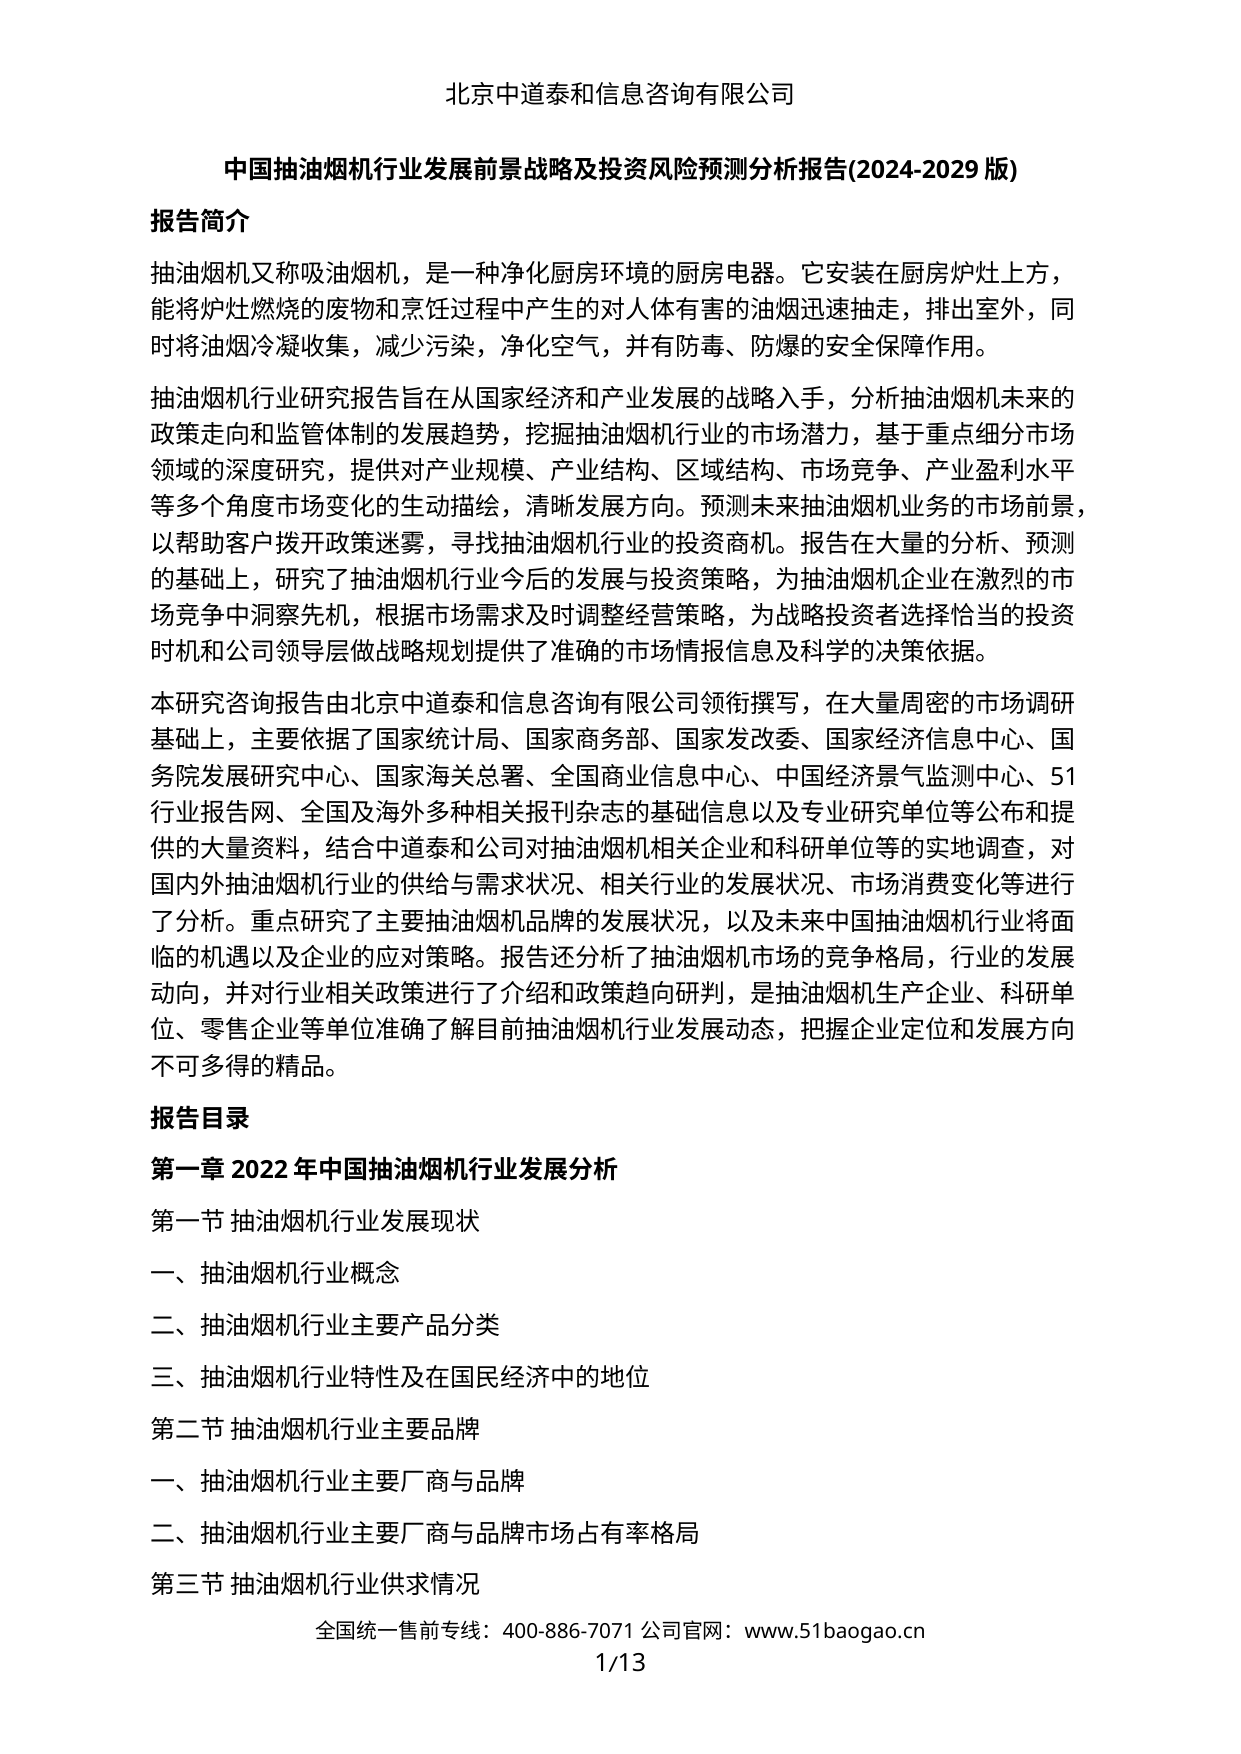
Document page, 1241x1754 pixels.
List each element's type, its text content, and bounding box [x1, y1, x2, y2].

text 第三节 抽油烟机行业供求情况 [150, 1565, 1090, 1601]
text 中国抽油烟机行业发展前景战略及投资风险预测分析报告(2024-2029版) [150, 150, 1090, 186]
text 一、抽油烟机行业概念 [150, 1254, 1090, 1290]
text 二、抽油烟机行业主要产品分类 [150, 1306, 1090, 1342]
text 第一章 2022年中国抽油烟机行业发展分析 [150, 1150, 1090, 1186]
text 抽油烟机又称吸油烟机，是一种净化厨房环境的厨房电器。它安装在厨房炉灶上方，能将炉灶燃烧的废物和烹饪过程中产生的对人体有害的油烟迅速抽走，排出室外，同时将油烟冷凝收集，减少污染，净化空气，并有防毒、防爆的安全保障作用。 [150, 254, 1090, 362]
text 一、抽油烟机行业主要厂商与品牌 [150, 1461, 1090, 1497]
text 三、抽油烟机行业特性及在国民经济中的地位 [150, 1357, 1090, 1394]
text 二、抽油烟机行业主要厂商与品牌市场占有率格局 [150, 1513, 1090, 1549]
text 抽油烟机行业研究报告旨在从国家经济和产业发展的战略入手，分析抽油烟机未来的政策走向和监管体制的发展趋势，挖掘抽油烟机行业的市场潜力，基于重点细分市场领域的深度研究，提供对产业规模、产业结构、区域结构、市场竞争、产业盈利水平等多个角度市场变化的生动描绘，清晰发展方向。预测未来抽油烟机业务的市场前景，以帮助客户拨开政策迷雾，寻找抽油烟机行业的投资商机。报告在大量的分析、预测的基础上，研究了抽油烟机行业今后的发展与投资策略，为抽油烟机企业在激烈的市场竞争中洞察先机，根据市场需求及时调整经营策略，为战略投资者选择恰当的投资时机和公司领导层做战略规划提供了准确的市场情报信息及科学的决策依据。 [150, 378, 1090, 668]
text 第一节 抽油烟机行业发展现状 [150, 1202, 1090, 1238]
text 第二节 抽油烟机行业主要品牌 [150, 1409, 1090, 1446]
text 报告简介 [150, 202, 1090, 238]
text 报告目录 [150, 1098, 1090, 1134]
text 本研究咨询报告由北京中道泰和信息咨询有限公司领衔撰写，在大量周密的市场调研基础上，主要依据了国家统计局、国家商务部、国家发改委、国家经济信息中心、国务院发展研究中心、国家海关总署、全国商业信息中心、中国经济景气监测中心、51行业报告网、全国及海外多种相关报刊杂志的基础信息以及专业研究单位等公布和提供的大量资料，结合中道泰和公司对抽油烟机相关企业和科研单位等的实地调查，对国内外抽油烟机行业的供给与需求状况、相关行业的发展状况、市场消费变化等进行了分析。重点研究了主要抽油烟机品牌的发展状况，以及未来中国抽油烟机行业将面临的机遇以及企业的应对策略。报告还分析了抽油烟机市场的竞争格局，行业的发展动向，并对行业相关政策进行了介绍和政策趋向研判，是抽油烟机生产企业、科研单位、零售企业等单位准确了解目前抽油烟机行业发展动态，把握企业定位和发展方向不可多得的精品。 [150, 684, 1090, 1082]
